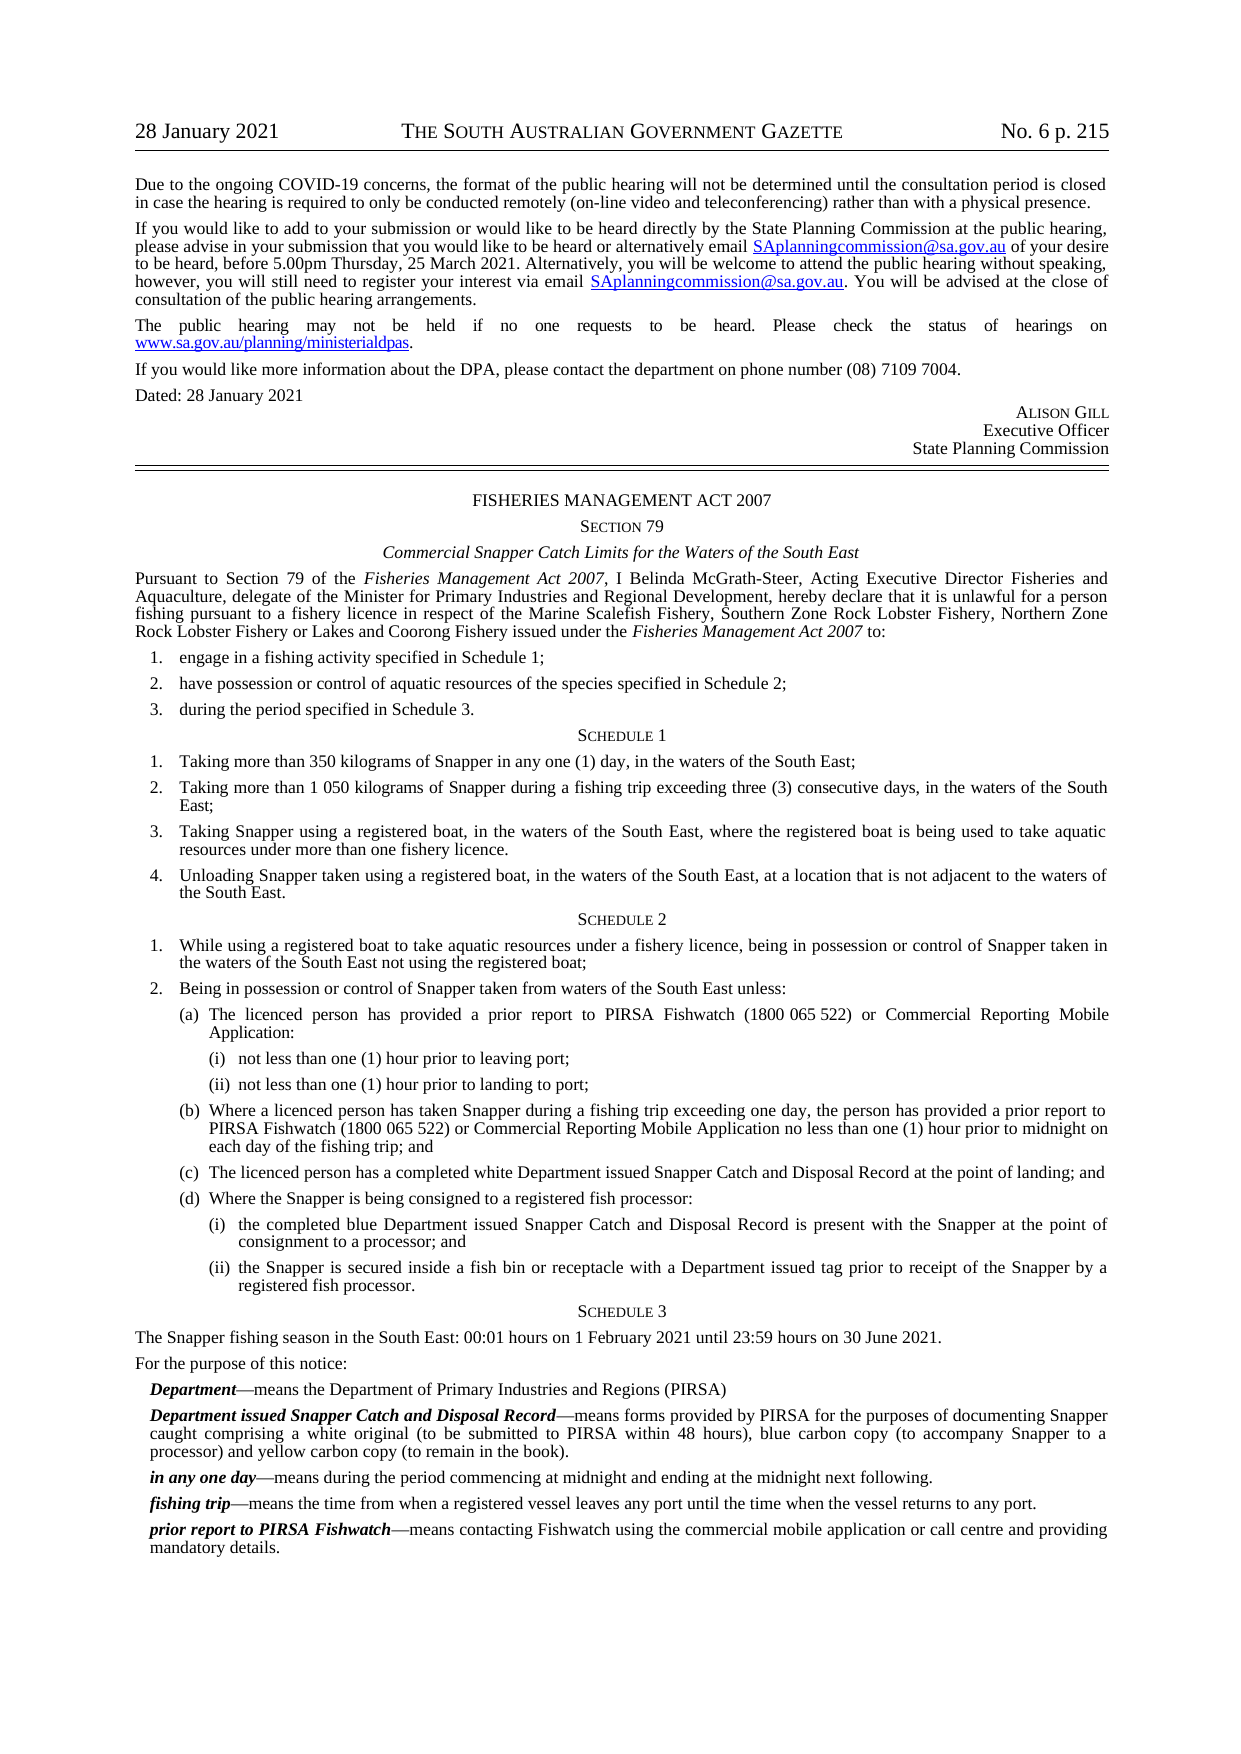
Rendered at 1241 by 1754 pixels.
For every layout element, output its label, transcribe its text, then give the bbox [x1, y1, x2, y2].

text The Snapper fishing season in the South East: 00:01 hours on 1 February 2021 until 23:59 hours on 30 June 2021. [135, 1329, 1109, 1347]
text 4. Unloading Snapper taken using a registered boat, in the waters of the South East, at a location that is not adjacent to the waters of the South East. [149, 867, 1109, 902]
text 2. have possession or control of aquatic resources of the species specified in Schedule 2; [149, 675, 1109, 693]
text Dated: 28 January 2021 [135, 387, 1109, 404]
text (a) The licenced person has provided a prior report to PIRSA Fishwatch (1800 065 522) or Commercial Reporting Mobile Application: [179, 1007, 1109, 1042]
text 1. engage in a fishing activity specified in Schedule 1; [149, 649, 1109, 667]
text (i) not less than one (1) hour prior to leaving port; [208, 1050, 1109, 1068]
text The public hearing may not be held if no one requests to be heard. Please check the status of hearings on www.sa.gov.au/planning/ministerialdpas. [135, 317, 1109, 352]
text in any one day—means during the period commencing at midnight and ending at the midnight next following. [149, 1469, 1109, 1487]
text fishing trip—means the time from when a registered vessel leaves any port until the time when the vessel returns to any port. [149, 1495, 1109, 1513]
text If you would like more information about the DPA, please contact the department on phone number (08) 7109 7004. [135, 361, 1109, 378]
text 3. Taking Snapper using a registered boat, in the waters of the South East, where the registered boat is being used to take aquatic resources under more than one fishery licence. [149, 823, 1109, 859]
text (i) the completed blue Department issued Snapper Catch and Disposal Record is present with the Snapper at the point of consignment to a processor; and [208, 1216, 1109, 1251]
text Schedule 2 [135, 911, 1109, 928]
text (b) Where a licenced person has taken Snapper during a fishing trip exceeding one day, the person has provided a prior report to PIRSA Fishwatch (1800 065 522) or Commercial Reporting Mobile Application no less than one (1) hour prior to midnight on each day of the fishing trip; and [179, 1102, 1109, 1156]
text Department issued Snapper Catch and Disposal Record—means forms provided by PIRSA for the purposes of documenting Snapper caught comprising a white original (to be submitted to PIRSA within 48 hours), blue carbon copy (to accompany Snapper to a processor) and yellow carbon copy (to remain in the book). [149, 1408, 1109, 1461]
text (ii) the Snapper is secured inside a fish bin or receptacle with a Department issued tag prior to receipt of the Snapper by a registered fish processor. [208, 1260, 1109, 1295]
text Commercial Snapper Catch Limits for the Waters of the South East [135, 544, 1109, 562]
text Schedule 3 [135, 1303, 1109, 1321]
text If you would like to add to your submission or would like to be heard directly by the State Planning Commission at the public hearing, please advise in your submission that you would like to be heard or alternatively email SAplanningcommission@sa.gov.au of your desire to be heard, before 5.00pm Thursday, 25 March 2021. Alternatively, you will be welcome to attend the public hearing without speaking, however, you will still need to register your interest via email SAplanningcommission@sa.gov.au. You will be advised at the close of consultation of the public hearing arrangements. [135, 220, 1109, 309]
text Due to the ongoing COVID-19 concerns, the format of the public hearing will not be determined until the consultation period is closed in case the hearing is required to only be conducted remotely (on-line video and teleconferencing) rather than with a physical presence. [135, 176, 1109, 212]
subtitle Fisheries Management Act 2007 [135, 492, 1109, 510]
text 1. Taking more than 350 kilograms of Snapper in any one (1) day, in the waters of the South East; [149, 753, 1109, 771]
text For the purpose of this notice: [135, 1356, 1109, 1373]
text (d) Where the Snapper is being consigned to a registered fish processor: [179, 1190, 1109, 1208]
text Alison Gill [135, 404, 1109, 422]
text 3. during the period specified in Schedule 3. [149, 701, 1109, 719]
text State Planning Commission [135, 440, 1109, 458]
text Executive Officer [135, 422, 1109, 440]
text 2. Being in possession or control of Snapper taken from waters of the South East unless: [149, 981, 1109, 998]
text (c) The licenced person has a completed white Department issued Snapper Catch and Disposal Record at the point of landing; and [179, 1164, 1109, 1182]
text (ii) not less than one (1) hour prior to landing to port; [208, 1076, 1109, 1094]
text 2. Taking more than 1 050 kilograms of Snapper during a fishing trip exceeding three (3) consecutive days, in the waters of the South East; [149, 779, 1109, 815]
text Department—means the Department of Primary Industries and Regions (PIRSA) [149, 1382, 1109, 1399]
text prior report to PIRSA Fishwatch—means contacting Fishwatch using the commercial mobile application or call centre and providing mandatory details. [149, 1521, 1109, 1557]
text Schedule 1 [135, 727, 1109, 745]
text Section 79 [135, 518, 1109, 536]
text 1. While using a registered boat to take aquatic resources under a fishery licence, being in possession or control of Snapper taken in the waters of the South East not using the registered boat; [149, 937, 1109, 972]
text Pursuant to Section 79 of the Fisheries Management Act 2007, I Belinda McGrath-Steer, Acting Executive Director Fisheries and Aquaculture, delegate of the Minister for Primary Industries and Regional Development, hereby declare that it is unlawful for a person fishing pursuant to a fishery licence in respect of the Marine Scalefish Fishery, Southern Zone Rock Lobster Fishery, Northern Zone Rock Lobster Fishery or Lakes and Coorong Fishery issued under the Fisheries Management Act 2007 to: [135, 570, 1109, 641]
